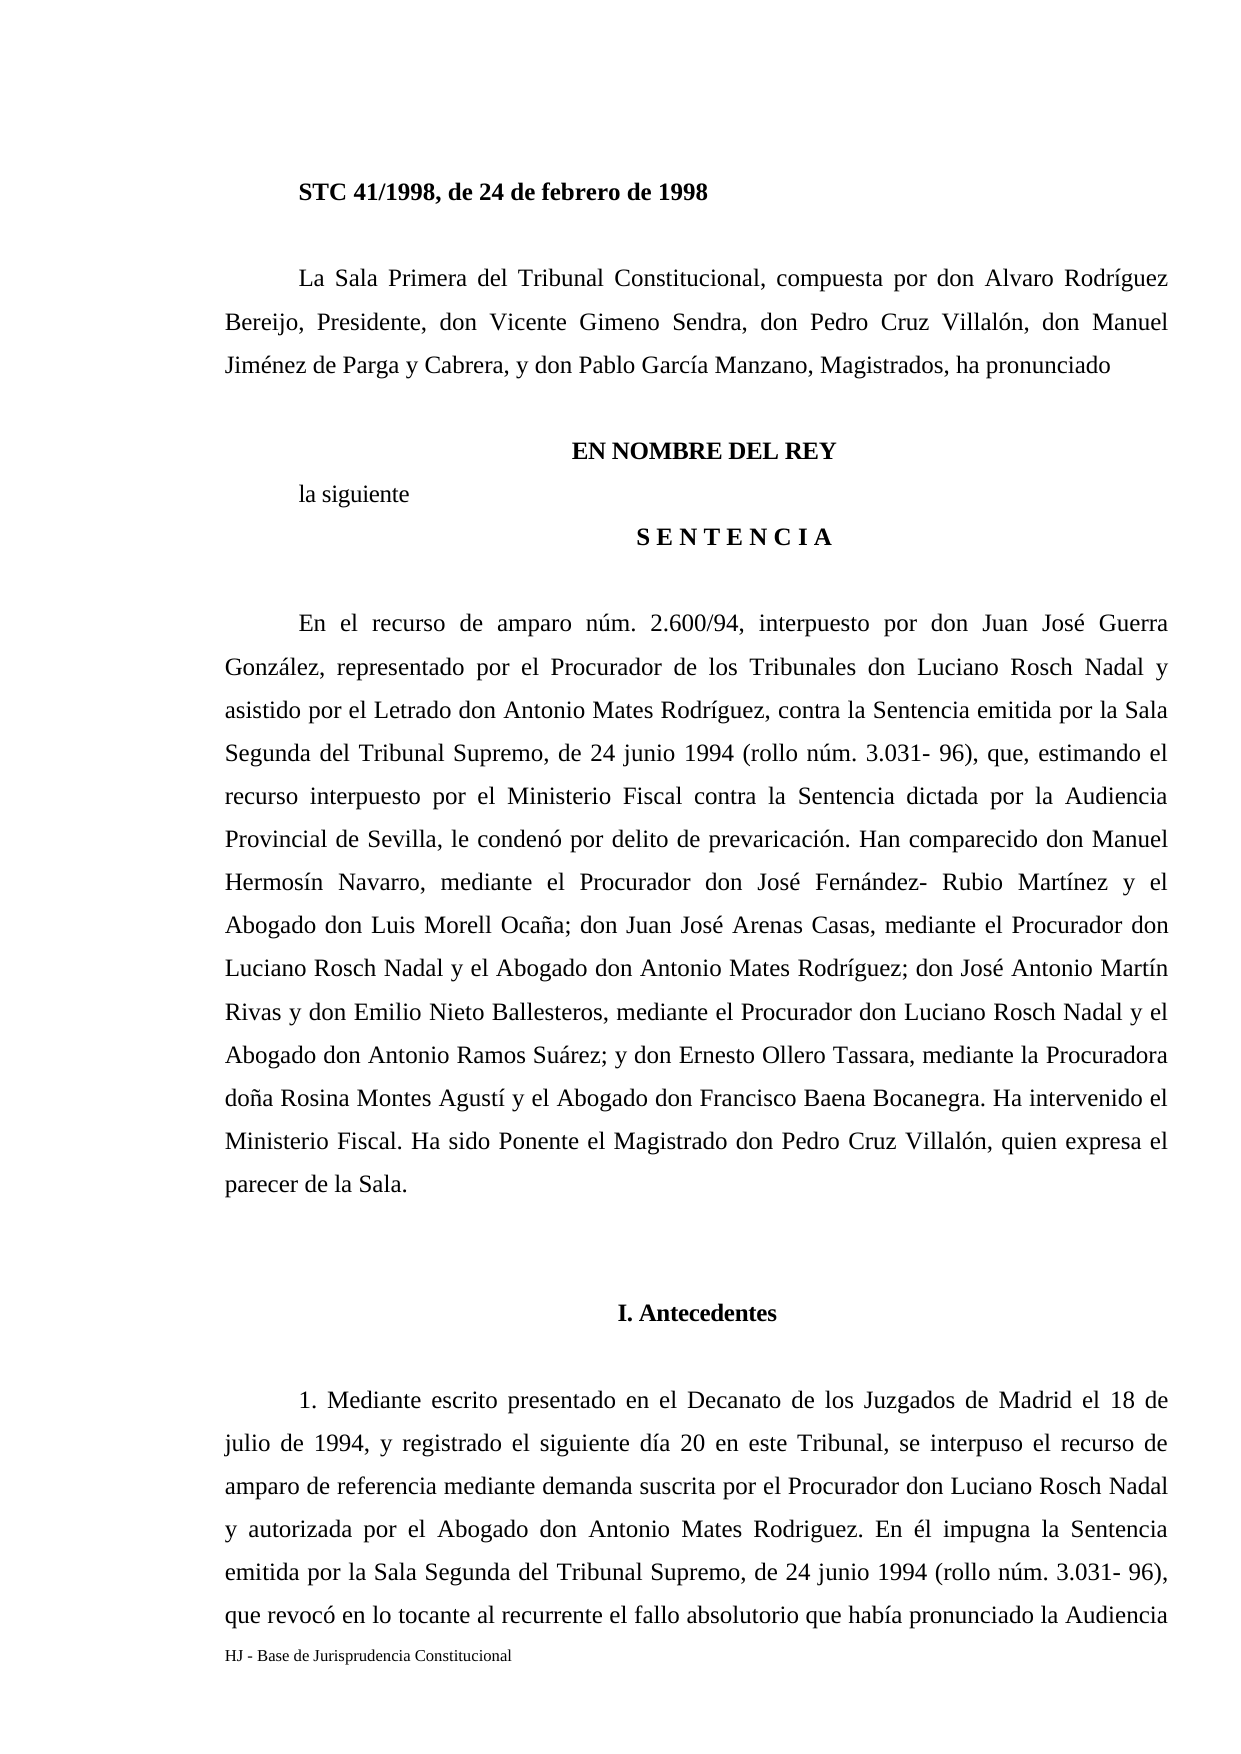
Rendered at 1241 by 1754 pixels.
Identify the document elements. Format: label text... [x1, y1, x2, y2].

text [224, 1385, 1169, 1629]
text I. Antecedentes [224, 1298, 1169, 1327]
text EN NOMBRE DEL REY [224, 436, 1110, 465]
text STC 41/1998, de 24 de febrero de 1998 [224, 177, 1169, 206]
text En el recurso de amparo núm. 2.600/94, interpuesto por don Juan José Guerra González, representado por el Procurador de los Tribunales don Luciano Rosch Nadal y asistido por el Letrado don Antonio Mates Rodríguez, contra la Sentencia emitida por la Sala Segunda del Tribunal Supremo, de 24 junio 1994 (rollo núm. 3.031- 96), que, estimando el recurso interpuesto por el Ministerio Fiscal contra la Sentencia dictada por la Audiencia Provincial de Sevilla, le condenó por delito de prevaricación. Han comparecido don Manuel Hermosín Navarro, mediante el Procurador don José Fernández- Rubio Martínez y el Abogado don Luis Morell Ocaña; don Juan José Arenas Casas, mediante el Procurador don Luciano Rosch Nadal y el Abogado don Antonio Mates Rodríguez; don José Antonio Martín Rivas y don Emilio Nieto Ballesteros, mediante el Procurador don Luciano Rosch Nadal y el Abogado don Antonio Ramos Suárez; y don Ernesto Ollero Tassara, mediante la Procuradora doña Rosina Montes Agustí y el Abogado don Francisco Baena Bocanegra. Ha intervenido el Ministerio Fiscal. Ha sido Ponente el Magistrado don Pedro Cruz Villalón, quien expresa el parecer de la Sala. [224, 608, 1169, 1198]
text S E N T E N C I A [224, 522, 1169, 551]
text La Sala Primera del Tribunal Constitucional, compuesta por don Alvaro Rodríguez Bereijo, Presidente, don Vicente Gimeno Sendra, don Pedro Cruz Villalón, don Manuel Jiménez de Parga y Cabrera, y don Pablo García Manzano, Magistrados, ha pronunciado [224, 263, 1169, 378]
text la siguiente [224, 479, 1110, 508]
